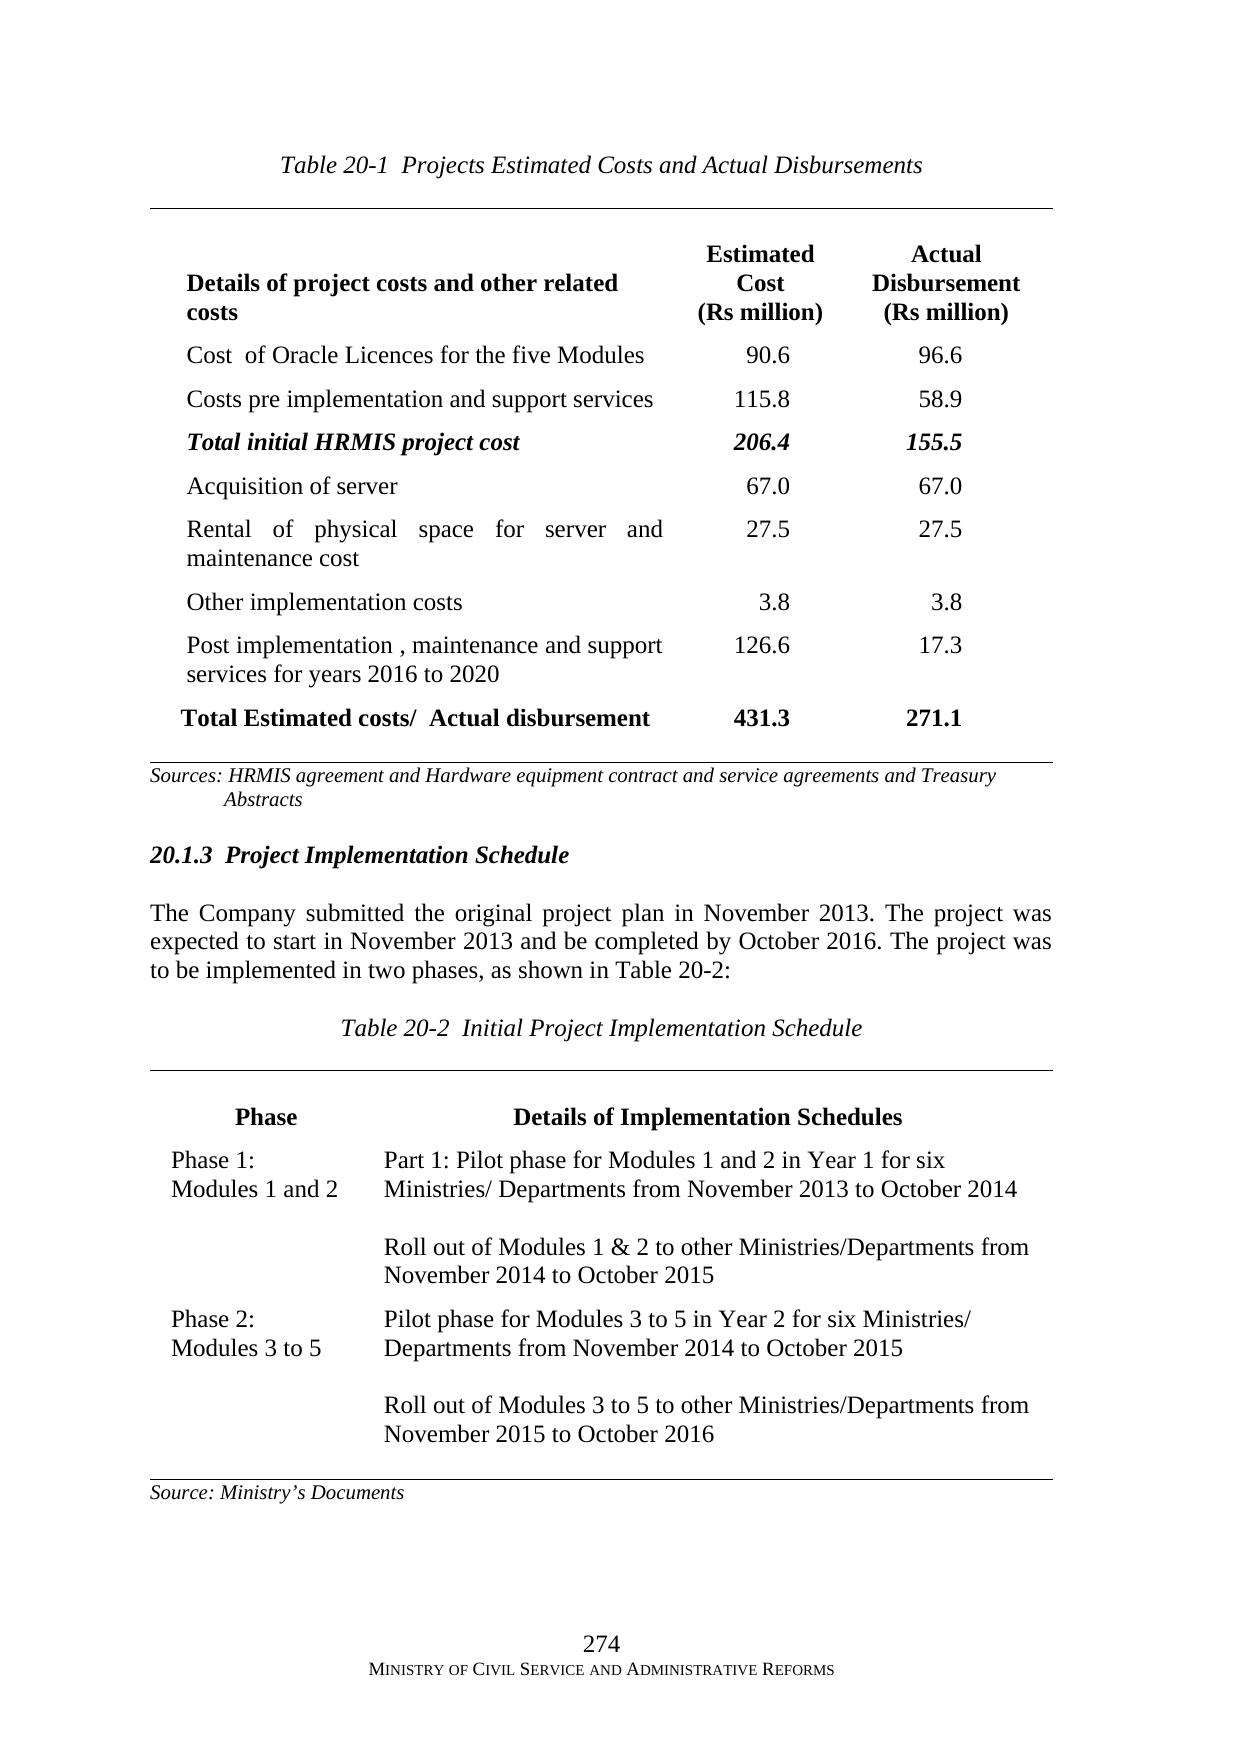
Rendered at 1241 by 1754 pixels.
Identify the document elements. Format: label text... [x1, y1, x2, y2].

table_cell 67.0 [846, 471, 1046, 514]
table_cell Part 1: Pilot phase for Modules 1 and 2 in Year 1 for six Ministries/ Departments from November 2013 to October 2014 Roll out of Modules 1 & 2 to other Ministries/Departments from November 2014 to October 2015 [373, 1146, 1043, 1304]
table_cell 206.4 [675, 428, 846, 471]
table_cell Cost of Oracle Licences for the five Modules [156, 340, 674, 384]
table_cell 17.3 [846, 630, 1046, 703]
table_cell 271.1 [846, 703, 1046, 731]
table_cell 155.5 [846, 428, 1046, 471]
text The Company submitted the original project plan in November 2013. The project was expected to start in November 2013 and be completed by October 2016. The project was to be implemented in two phases, as shown in Table 20-2: [150, 898, 1053, 984]
table_cell Costs pre implementation and support services [156, 384, 674, 427]
table_cell 90.6 [675, 340, 846, 384]
table_header Actual Disbursement (Rs million) [846, 239, 1046, 340]
table_cell Total Estimated costs/ Actual disbursement [156, 703, 674, 731]
table_cell Phase 1: Modules 1 and 2 [160, 1146, 372, 1304]
table_cell 27.5 [846, 515, 1046, 587]
table_cell Rental of physical space for server and maintenance cost [156, 515, 674, 587]
table_header Details of project costs and other related costs [156, 239, 674, 340]
text Source: Ministry’s Documents [150, 1480, 1053, 1504]
table_header Details of Implementation Schedules [373, 1102, 1043, 1146]
table_cell 58.9 [846, 384, 1046, 427]
table_cell Phase 2: Modules 3 to 5 [160, 1304, 372, 1448]
table_cell 115.8 [675, 384, 846, 427]
table_cell Total initial HRMIS project cost [156, 428, 674, 471]
table_cell 3.8 [675, 587, 846, 630]
table_cell 3.8 [846, 587, 1046, 630]
table_cell 27.5 [675, 515, 846, 587]
table_cell 96.6 [846, 340, 1046, 384]
text 20.1.3 Project Implementation Schedule [150, 840, 1053, 869]
text Table 20-2 Initial Project Implementation Schedule [150, 1013, 1053, 1041]
table_header Phase [160, 1102, 372, 1146]
text Table 20-1 Projects Estimated Costs and Actual Disbursements [150, 150, 1053, 179]
table_cell 126.6 [675, 630, 846, 703]
table_cell 431.3 [675, 703, 846, 731]
table_cell Acquisition of server [156, 471, 674, 514]
table_cell Other implementation costs [156, 587, 674, 630]
text Sources: HRMIS agreement and Hardware equipment contract and service agreements and Treasury Abstracts [150, 763, 1053, 811]
table_cell 67.0 [675, 471, 846, 514]
table_header Estimated Cost (Rs million) [675, 239, 846, 340]
table_cell Pilot phase for Modules 3 to 5 in Year 2 for six Ministries/ Departments from November 2014 to October 2015 Roll out of Modules 3 to 5 to other Ministries/Departments from November 2015 to October 2016 [373, 1304, 1043, 1448]
table_cell Post implementation , maintenance and support services for years 2016 to 2020 [156, 630, 674, 703]
